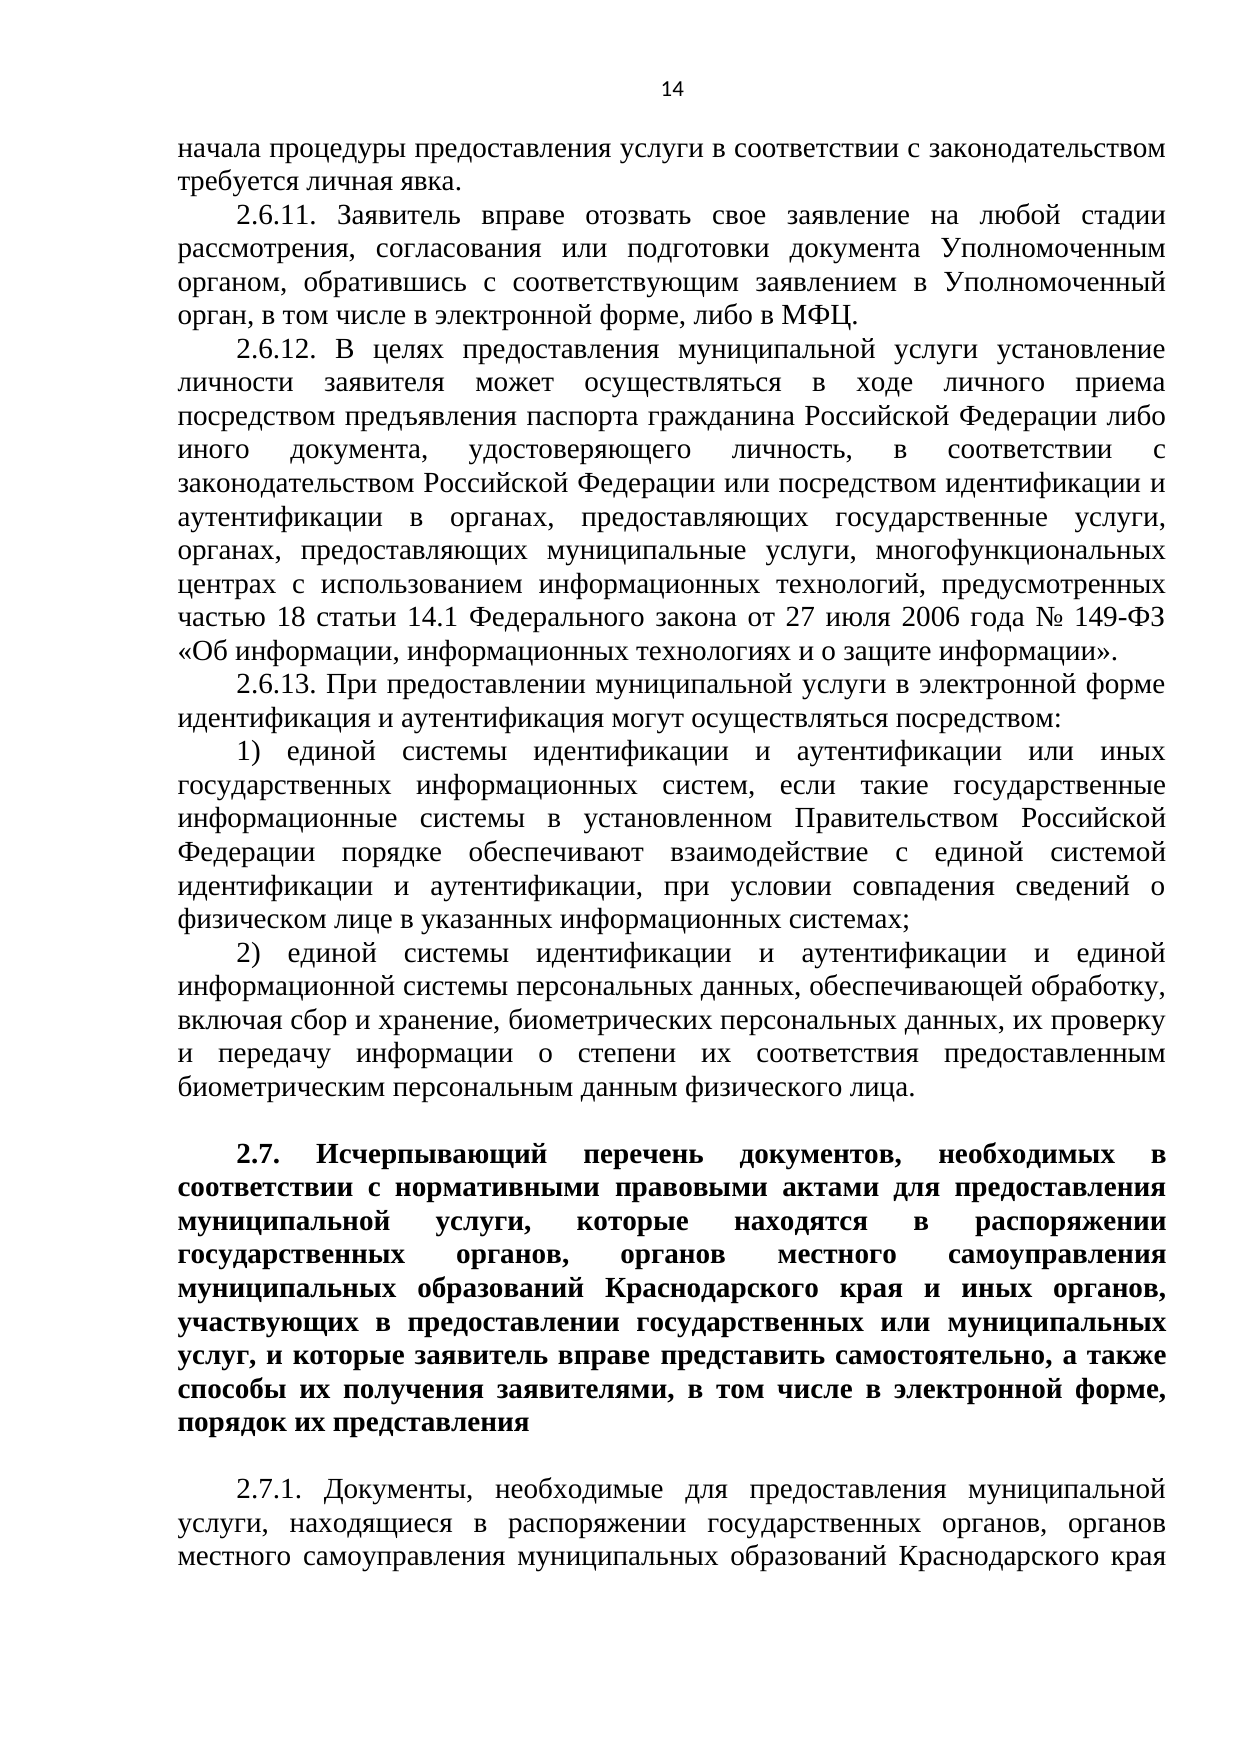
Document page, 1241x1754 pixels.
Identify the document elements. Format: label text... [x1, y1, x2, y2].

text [177, 130, 1167, 197]
text 1) единой системы идентификации и аутентификации или иных государственных информационных систем, если такие государственные информационные системы в установленном Правительством Российской Федерации порядке обеспечивают взаимодействие с единой системой идентификации и аутентификации, при условии совпадения сведений о физическом лице в указанных информационных системах; [177, 733, 1167, 935]
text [177, 1471, 1167, 1572]
text 2.7. Исчерпывающий перечень документов, необходимых в соответствии с нормативными правовыми актами для предоставления муниципальной услуги, которые находятся в распоряжении государственных органов, органов местного самоуправления муниципальных образований Краснодарского края и иных органов, участвующих в предоставлении государственных или муниципальных услуг, и которые заявитель вправе представить самостоятельно, а также способы их получения заявителями, в том числе в электронной форме, порядок их представления [177, 1136, 1167, 1438]
text 2.6.12. В целях предоставления муниципальной услуги установление личности заявителя может осуществляться в ходе личного приема посредством предъявления паспорта гражданина Российской Федерации либо иного документа, удостоверяющего личность, в соответствии с законодательством Российской Федерации или посредством идентификации и аутентификации в органах, предоставляющих государственные услуги, органах, предоставляющих муниципальные услуги, многофункциональных центрах с использованием информационных технологий, предусмотренных частью 18 статьи 14.1 Федерального закона от 27 июля 2006 года № 149-ФЗ «Об информации, информационных технологиях и о защите информации». [177, 331, 1167, 666]
text 2.6.11. Заявитель вправе отозвать свое заявление на любой стадии рассмотрения, согласования или подготовки документа Уполномоченным органом, обратившись с соответствующим заявлением в Уполномоченный орган, в том числе в электронной форме, либо в МФЦ. [177, 197, 1167, 331]
text 2.6.13. При предоставлении муниципальной услуги в электронной форме идентификация и аутентификация могут осуществляться посредством: [177, 666, 1167, 733]
text 2) единой системы идентификации и аутентификации и единой информационной системы персональных данных, обеспечивающей обработку, включая сбор и хранение, биометрических персональных данных, их проверку и передачу информации о степени их соответствия предоставленным биометрическим персональным данным физического лица. [177, 935, 1167, 1102]
